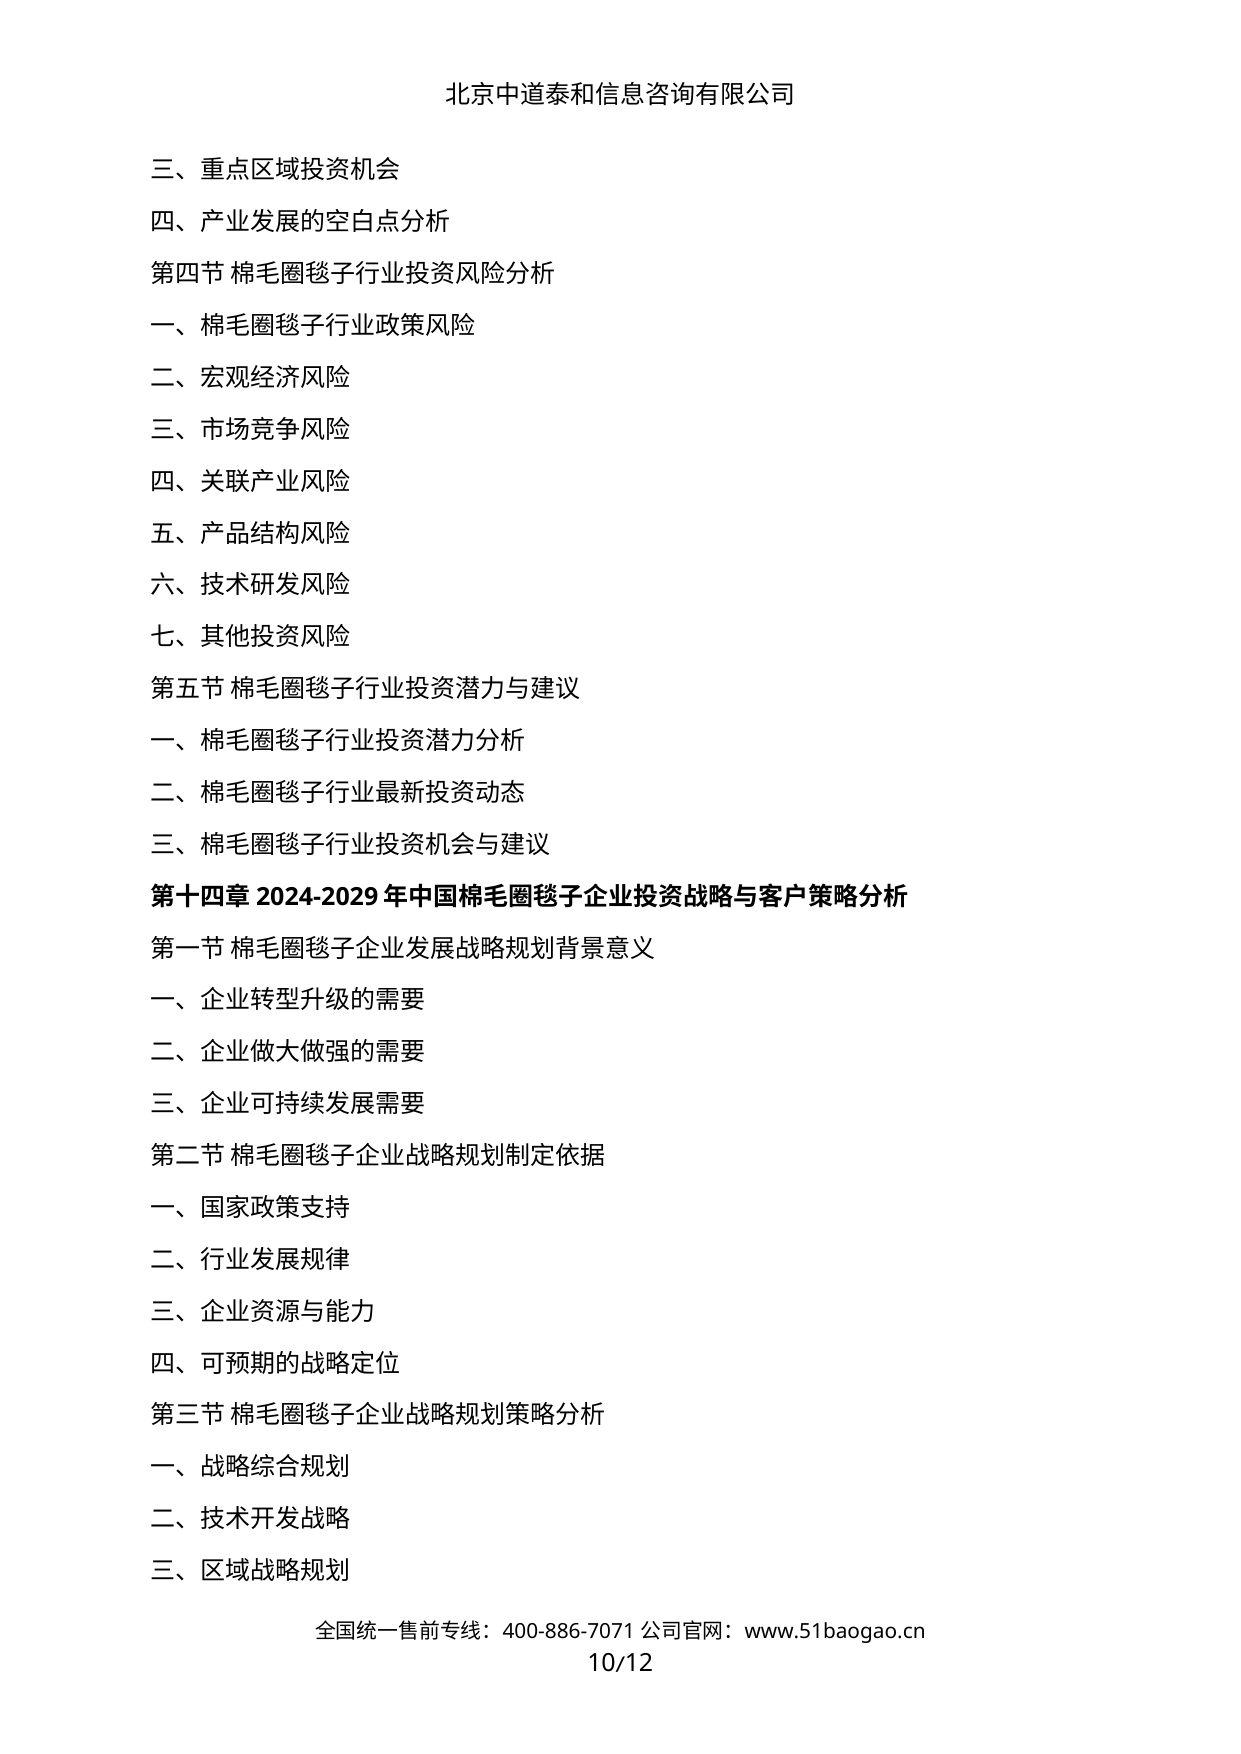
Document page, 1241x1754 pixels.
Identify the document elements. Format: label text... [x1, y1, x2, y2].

text 四、关联产业风险 [150, 461, 1090, 497]
text 一、棉毛圈毯子行业政策风险 [150, 306, 1090, 342]
text 三、企业可持续发展需要 [150, 1084, 1090, 1120]
text 第十四章 2024-2029年中国棉毛圈毯子企业投资战略与客户策略分析 [150, 876, 1090, 912]
text 第三节 棉毛圈毯子企业战略规划策略分析 [150, 1395, 1090, 1431]
text 一、企业转型升级的需要 [150, 980, 1090, 1016]
text 第四节 棉毛圈毯子行业投资风险分析 [150, 254, 1090, 290]
text 第一节 棉毛圈毯子企业发展战略规划背景意义 [150, 928, 1090, 964]
text 二、宏观经济风险 [150, 357, 1090, 394]
text 三、市场竞争风险 [150, 409, 1090, 446]
text 二、棉毛圈毯子行业最新投资动态 [150, 772, 1090, 809]
text 二、技术开发战略 [150, 1499, 1090, 1535]
text 三、棉毛圈毯子行业投资机会与建议 [150, 824, 1090, 861]
text 一、国家政策支持 [150, 1187, 1090, 1224]
text 四、可预期的战略定位 [150, 1343, 1090, 1379]
text 四、产业发展的空白点分析 [150, 202, 1090, 238]
text 二、企业做大做强的需要 [150, 1032, 1090, 1068]
text 一、战略综合规划 [150, 1447, 1090, 1483]
text 第二节 棉毛圈毯子企业战略规划制定依据 [150, 1136, 1090, 1172]
text 七、其他投资风险 [150, 617, 1090, 653]
text 第五节 棉毛圈毯子行业投资潜力与建议 [150, 669, 1090, 705]
text 五、产品结构风险 [150, 513, 1090, 549]
text 三、重点区域投资机会 [150, 150, 1090, 186]
text 六、技术研发风险 [150, 565, 1090, 601]
text 三、企业资源与能力 [150, 1291, 1090, 1327]
text 三、区域战略规划 [150, 1551, 1090, 1587]
text 二、行业发展规律 [150, 1239, 1090, 1276]
text 一、棉毛圈毯子行业投资潜力分析 [150, 721, 1090, 757]
